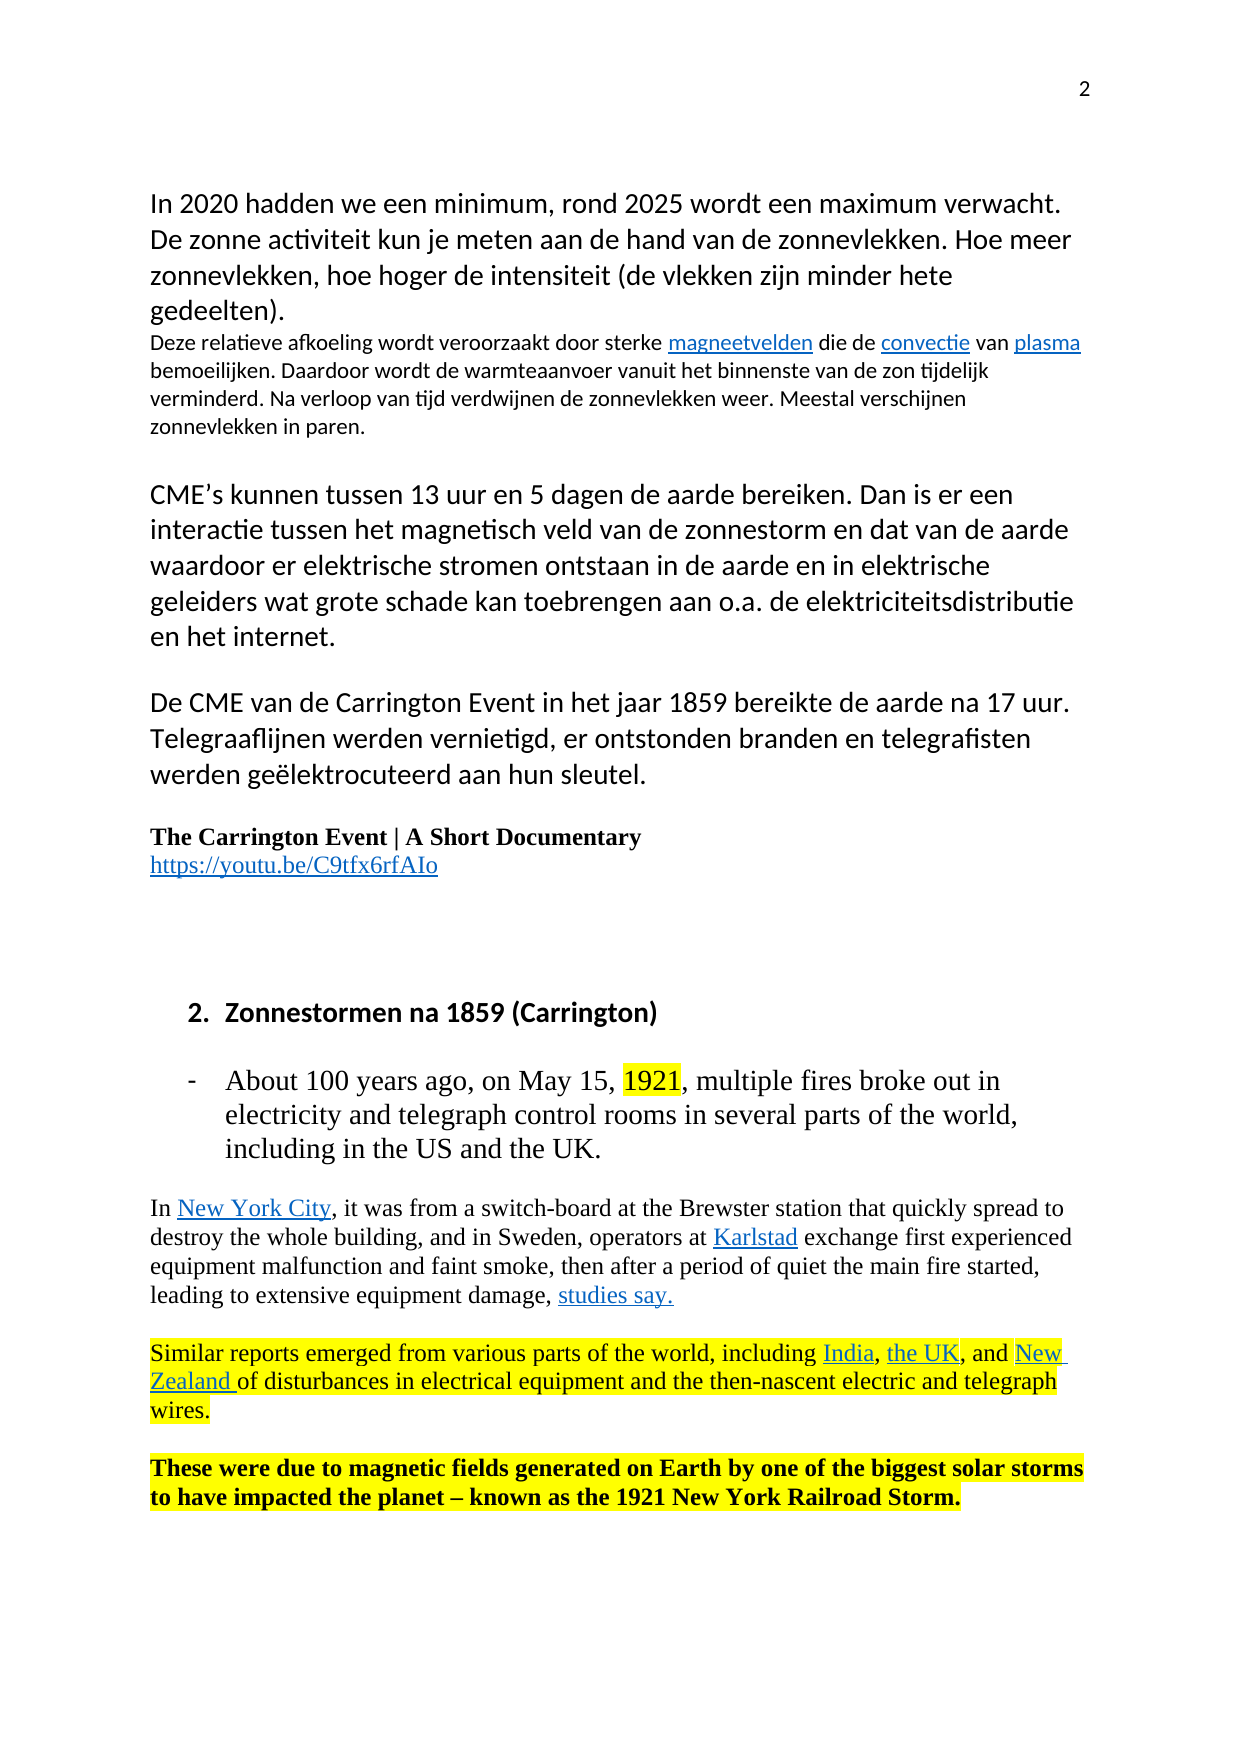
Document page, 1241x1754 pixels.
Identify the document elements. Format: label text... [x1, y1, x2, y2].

text Telegraaflijnen werden vernietigd, er ontstonden branden en telegrafisten werden geëlektrocuteerd aan hun sleutel. [150, 720, 1090, 791]
text In New York City, it was from a switch-board at the Brewster station that quickly spread to destroy the whole building, and in Sweden, operators at Karlstad exchange first experienced equipment malfunction and faint smoke, then after a period of quiet the main fire started, leading to extensive equipment damage, studies say. [150, 1193, 1090, 1308]
text De zonne activiteit kun je meten aan de hand van de zonnevlekken. Hoe meer zonnevlekken, hoe hoger de intensiteit (de vlekken zijn minder hete gedeelten). [150, 221, 1090, 328]
text De CME van de Carrington Event in het jaar 1859 bereikte de aarde na 17 uur. [150, 684, 1090, 720]
list About 100 years ago, on May 15, 1921, multiple fires broke out in electricity and telegraph control rooms in several parts of the world, including in the US and the UK. [187, 1062, 1090, 1164]
text In 2020 hadden we een minimum, rond 2025 wordt een maximum verwacht. [150, 186, 1090, 221]
list Zonnestormen na 1859 (Carrington) [187, 994, 1090, 1030]
text https://youtu.be/C9tfx6rfAIo [150, 850, 1090, 879]
text Similar reports emerged from various parts of the world, including India, the UK, and New Zealand of disturbances in electrical equipment and the then-nascent electric and telegraph wires. [210, 1338, 1090, 1424]
text The Carrington Event | A Short Documentary [150, 822, 1090, 850]
text Deze relatieve afkoeling wordt veroorzaakt door sterke magneetvelden die de convectie van plasma bemoeilijken. Daardoor wordt de warmteaanvoer vanuit het binnenste van de zon tijdelijk verminderd. Na verloop van tijd verdwijnen de zonnevlekken weer. Meestal verschijnen zonnevlekken in paren. [150, 328, 1090, 440]
text CME’s kunnen tussen 13 uur en 5 dagen de aarde bereiken. Dan is er een interactie tussen het magnetisch veld van de zonnestorm en dat van de aarde waardoor er elektrische stromen ontstaan in de aarde en in elektrische geleiders wat grote schade kan toebrengen aan o.a. de elektriciteitsdistributie en het internet. [150, 476, 1090, 654]
